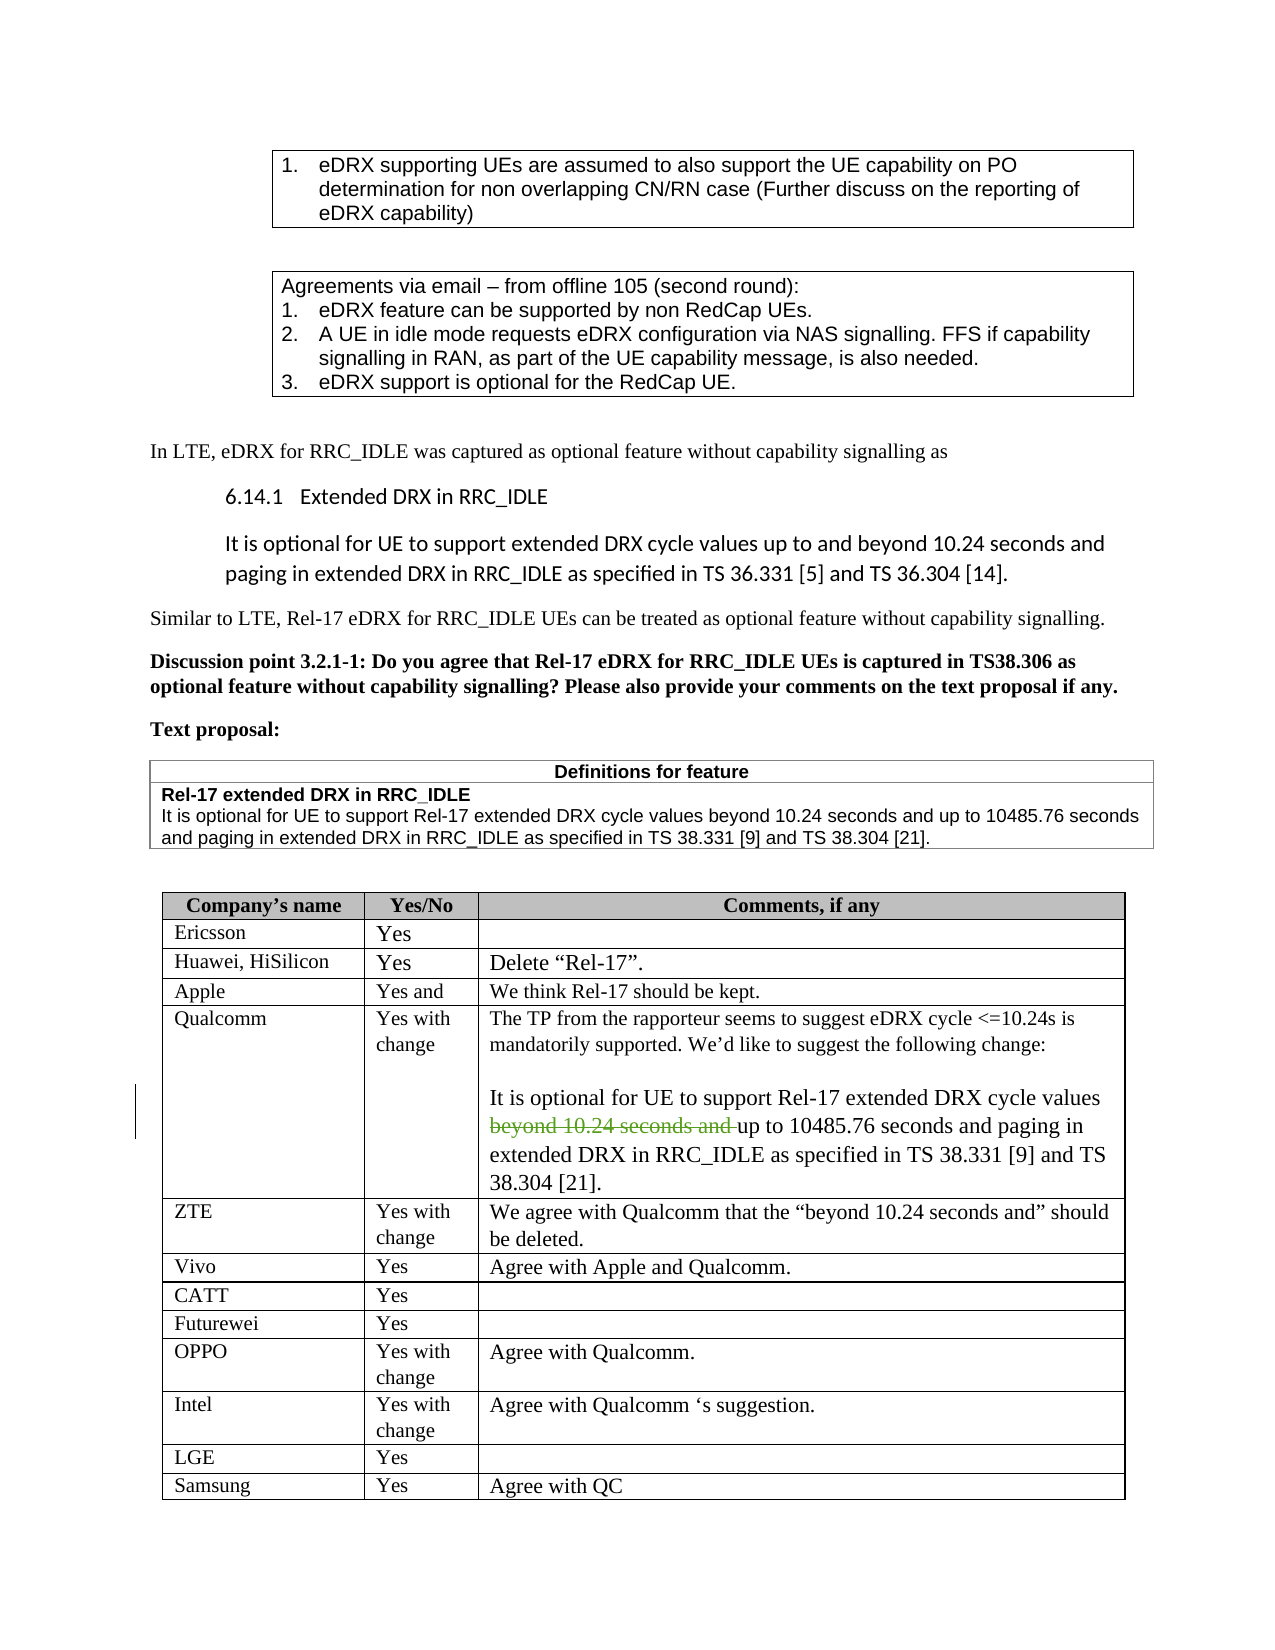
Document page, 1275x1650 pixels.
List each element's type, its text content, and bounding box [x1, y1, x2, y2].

table_cell LGE [163, 1445, 364, 1472]
table_cell Delete “Rel-17”. [479, 949, 1124, 978]
table_cell Intel [163, 1392, 364, 1444]
table_header Definitions for feature [151, 761, 1153, 782]
table_cell Yes with change [365, 1339, 478, 1391]
table_header Yes/No [365, 893, 478, 919]
table_cell Yes [365, 1254, 478, 1281]
table_cell The TP from the rapporteur seems to suggest eDRX cycle <=10.24s is mandatorily supported. We’d like to suggest the following change: It is optional for UE to support Rel-17 extended DRX cycle values up to 10485.76 seconds and paging in extended DRX in RRC_IDLE as specified in TS 38.331 [9] and TS 38.304 [21]. [479, 1006, 1124, 1198]
table_cell Vivo [163, 1254, 364, 1281]
table_cell Yes with change [365, 1199, 478, 1253]
table_cell CATT [163, 1283, 364, 1310]
text Similar to LTE, Rel-17 eDRX for RRC_IDLE UEs can be treated as optional feature without capability signalling. [150, 606, 1125, 630]
table_cell Yes [365, 920, 478, 948]
table_cell We agree with Qualcomm that the “beyond 10.24 seconds and” should be deleted. [479, 1199, 1124, 1253]
list eDRX support is optional for the RedCap UE. [273, 367, 1133, 396]
table_header Company’s name [163, 893, 364, 919]
table_cell Yes [365, 1474, 478, 1499]
text In LTE, eDRX for RRC_IDLE was captured as optional feature without capability signalling as [150, 439, 1125, 463]
text It is optional for UE to support extended DRX cycle values up to and beyond 10.24 seconds and paging in extended DRX in RRC_IDLE as specified in TS 36.331 [5] and TS 36.304 [14]. [225, 529, 1125, 587]
table_cell Rel-17 extended DRX in RRC_IDLE It is optional for UE to support Rel-17 extended DRX cycle values beyond 10.24 seconds and up to 10485.76 seconds and paging in extended DRX in RRC_IDLE as specified in TS 38.331 [9] and TS 38.304 [21]. [151, 783, 1153, 848]
list eDRX feature can be supported by non RedCap UEs. [273, 295, 1133, 319]
text Discussion point 3.2.1-1: Do you agree that Rel-17 eDRX for RRC_IDLE UEs is captured in TS38.306 as optional feature without capability signalling? Please also provide your comments on the text proposal if any. [150, 648, 1125, 698]
table_cell OPPO [163, 1339, 364, 1391]
table_cell [479, 920, 1124, 948]
table_cell Agree with Qualcomm ‘s suggestion. [479, 1392, 1124, 1444]
list eDRX supporting UEs are assumed to also support the UE capability on PO determination for non overlapping CN/RN case (Further discuss on the reporting of eDRX capability) [273, 151, 1133, 227]
table_cell Yes with change [365, 1392, 478, 1444]
table_cell Yes [365, 1311, 478, 1338]
table_cell Qualcomm [163, 1006, 364, 1198]
table_cell ZTE [163, 1199, 364, 1253]
table_cell Agree with Apple and Qualcomm. [479, 1254, 1124, 1281]
table_cell Futurewei [163, 1311, 364, 1338]
table_cell We think Rel-17 should be kept. [479, 979, 1124, 1005]
table_cell Agree with Qualcomm. [479, 1339, 1124, 1391]
table_cell [479, 1311, 1124, 1338]
table_cell Ericsson [163, 920, 364, 948]
table_cell Yes and [365, 979, 478, 1005]
table_cell Samsung [163, 1474, 364, 1499]
table_cell Yes with change [365, 1006, 478, 1198]
table_cell Agree with QC [479, 1474, 1124, 1499]
table_cell Yes [365, 949, 478, 978]
text Agreements via email – from offline 105 (second round): [273, 272, 1133, 295]
table_header Comments, if any [479, 893, 1124, 919]
table_cell Huawei, HiSilicon [163, 949, 364, 978]
table_cell Apple [163, 979, 364, 1005]
text 6.14.1 Extended DRX in RRC_IDLE [225, 482, 1125, 510]
table_cell [479, 1283, 1124, 1310]
text Text proposal: [150, 717, 1125, 741]
table_cell Yes [365, 1445, 478, 1472]
list A UE in idle mode requests eDRX configuration via NAS signalling. FFS if capability signalling in RAN, as part of the UE capability message, is also needed. [273, 319, 1133, 367]
table_cell Yes [365, 1283, 478, 1310]
table_cell [479, 1445, 1124, 1472]
